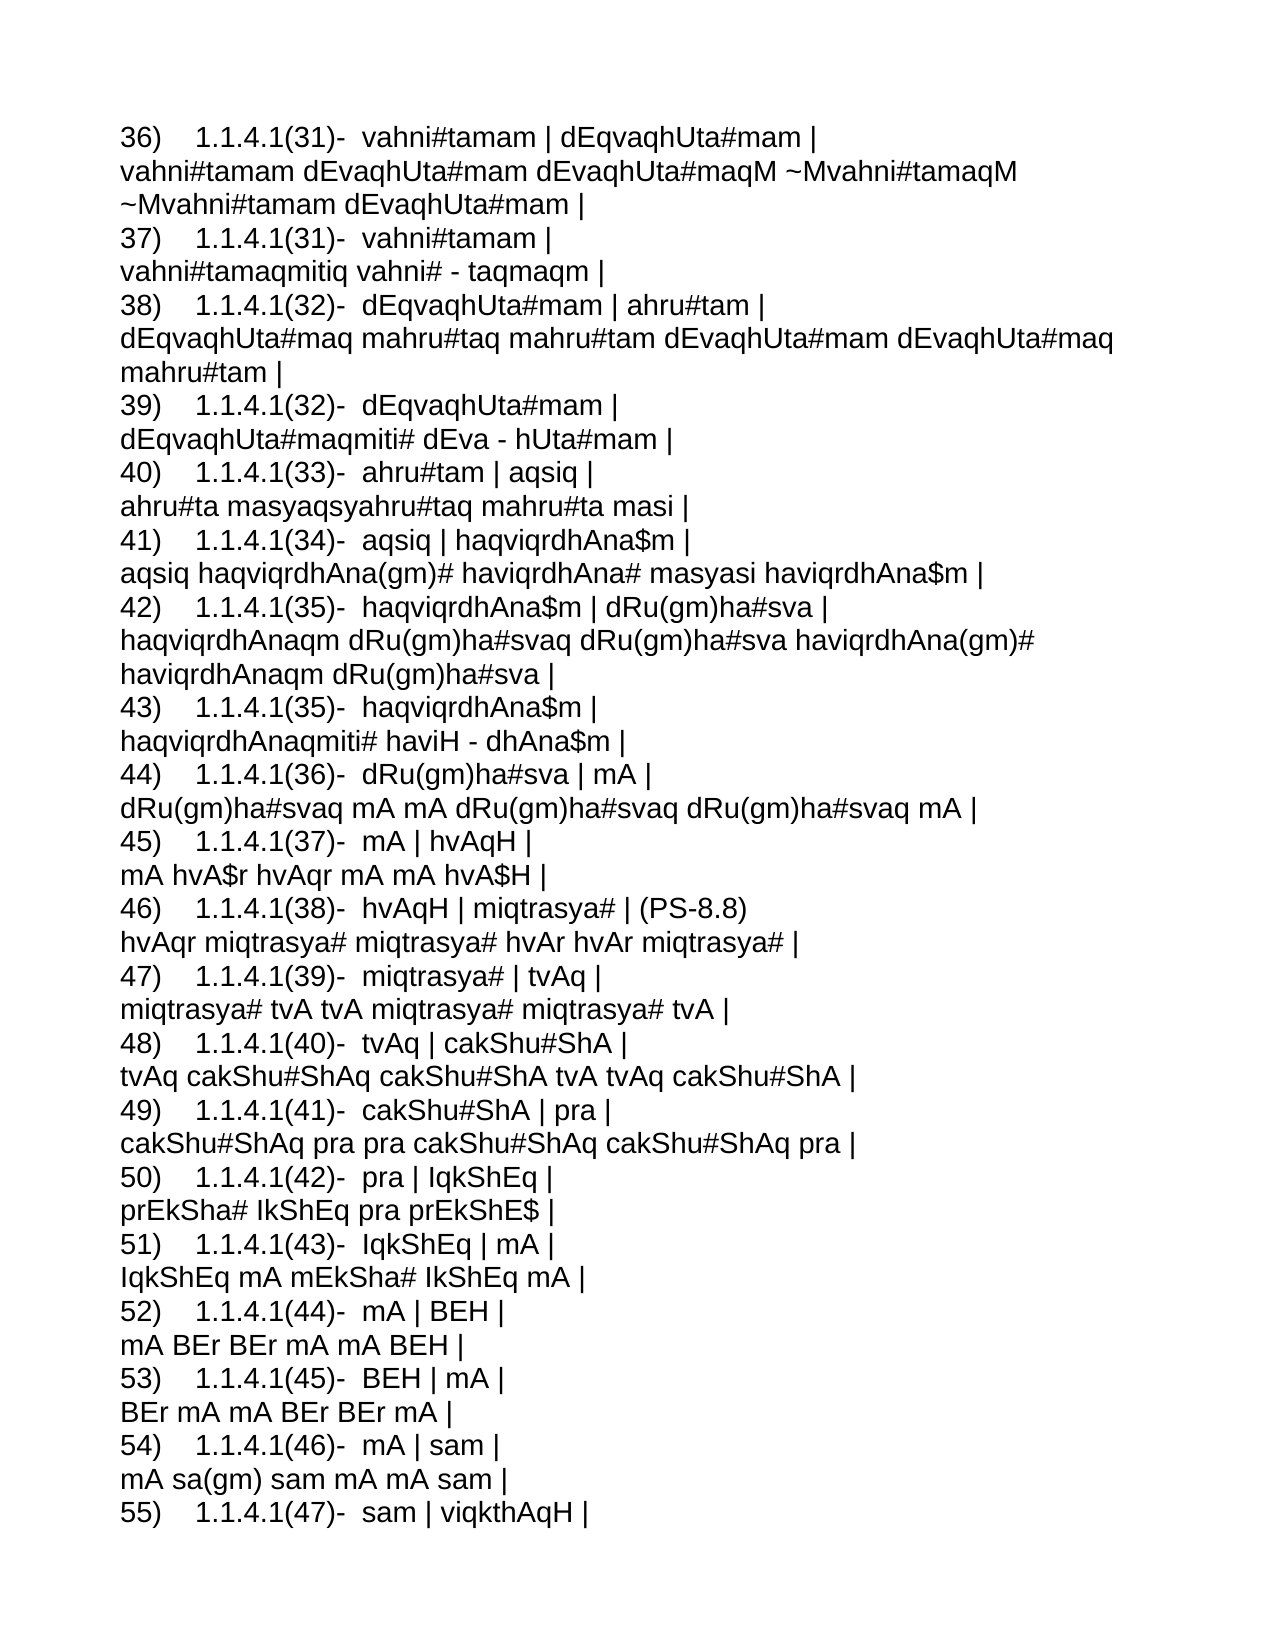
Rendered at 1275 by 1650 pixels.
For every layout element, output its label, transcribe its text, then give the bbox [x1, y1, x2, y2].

text 51) 1.1.4.1(43)- IqkShEq | mA | [120, 1227, 1200, 1260]
text 45) 1.1.4.1(37)- mA | hvAqH | [120, 824, 1200, 858]
text 43) 1.1.4.1(35)- haqviqrdhAna$m | [120, 690, 1200, 724]
text aqsiq haqviqrdhAna(gm)# haviqrdhAna# masyasi haviqrdhAna$m | [120, 556, 1200, 589]
text ahru#ta masyaqsyahru#taq mahru#ta masi | [120, 489, 1200, 522]
text dEqvaqhUta#maq mahru#taq mahru#tam dEvaqhUta#mam dEvaqhUta#maq mahru#tam | [120, 321, 1200, 388]
text dEqvaqhUta#maqmiti# dEva - hUta#mam | [120, 422, 1200, 455]
text 49) 1.1.4.1(41)- cakShu#ShA | pra | [120, 1093, 1200, 1126]
text mA hvA$r hvAqr mA mA hvA$H | [120, 858, 1200, 891]
text 47) 1.1.4.1(39)- miqtrasya# | tvAq | [120, 958, 1200, 992]
text cakShu#ShAq pra pra cakShu#ShAq cakShu#ShAq pra | [120, 1126, 1200, 1160]
text 50) 1.1.4.1(42)- pra | IqkShEq | [120, 1160, 1200, 1193]
text haqviqrdhAnaqmiti# haviH - dhAna$m | [120, 724, 1200, 757]
text tvAq cakShu#ShAq cakShu#ShA tvA tvAq cakShu#ShA | [120, 1059, 1200, 1093]
text hvAqr miqtrasya# miqtrasya# hvAr hvAr miqtrasya# | [120, 925, 1200, 958]
text 37) 1.1.4.1(31)- vahni#tamam | [120, 221, 1200, 254]
text mA BEr BEr mA mA BEH | [120, 1327, 1200, 1361]
text miqtrasya# tvA tvA miqtrasya# miqtrasya# tvA | [120, 992, 1200, 1026]
text 52) 1.1.4.1(44)- mA | BEH | [120, 1294, 1200, 1327]
text IqkShEq mA mEkSha# IkShEq mA | [120, 1260, 1200, 1294]
text 44) 1.1.4.1(36)- dRu(gm)ha#sva | mA | [120, 757, 1200, 791]
text dRu(gm)ha#svaq mA mA dRu(gm)ha#svaq dRu(gm)ha#svaq mA | [120, 791, 1200, 824]
text haqviqrdhAnaqm dRu(gm)ha#svaq dRu(gm)ha#sva haviqrdhAna(gm)# haviqrdhAnaqm dRu(gm)ha#sva | [120, 623, 1200, 690]
text 54) 1.1.4.1(46)- mA | sam | [120, 1428, 1200, 1462]
text BEr mA mA BEr BEr mA | [120, 1394, 1200, 1428]
text 53) 1.1.4.1(45)- BEH | mA | [120, 1361, 1200, 1394]
text 36) 1.1.4.1(31)- vahni#tamam | dEqvaqhUta#mam | [120, 120, 1200, 153]
text 48) 1.1.4.1(40)- tvAq | cakShu#ShA | [120, 1026, 1200, 1059]
text 40) 1.1.4.1(33)- ahru#tam | aqsiq | [120, 455, 1200, 489]
text vahni#tamaqmitiq vahni# - taqmaqm | [120, 254, 1200, 288]
text 39) 1.1.4.1(32)- dEqvaqhUta#mam | [120, 388, 1200, 422]
text prEkSha# IkShEq pra prEkShE$ | [120, 1193, 1200, 1227]
text 42) 1.1.4.1(35)- haqviqrdhAna$m | dRu(gm)ha#sva | [120, 589, 1200, 623]
text 55) 1.1.4.1(47)- sam | viqkthAqH | [120, 1495, 1200, 1529]
text mA sa(gm) sam mA mA sam | [120, 1462, 1200, 1495]
text 46) 1.1.4.1(38)- hvAqH | miqtrasya# | (PS-8.8) [120, 891, 1200, 925]
text vahni#tamam dEvaqhUta#mam dEvaqhUta#maqM ~Mvahni#tamaqM ~Mvahni#tamam dEvaqhUta#mam | [120, 153, 1200, 221]
text 38) 1.1.4.1(32)- dEqvaqhUta#mam | ahru#tam | [120, 288, 1200, 321]
text 41) 1.1.4.1(34)- aqsiq | haqviqrdhAna$m | [120, 522, 1200, 556]
